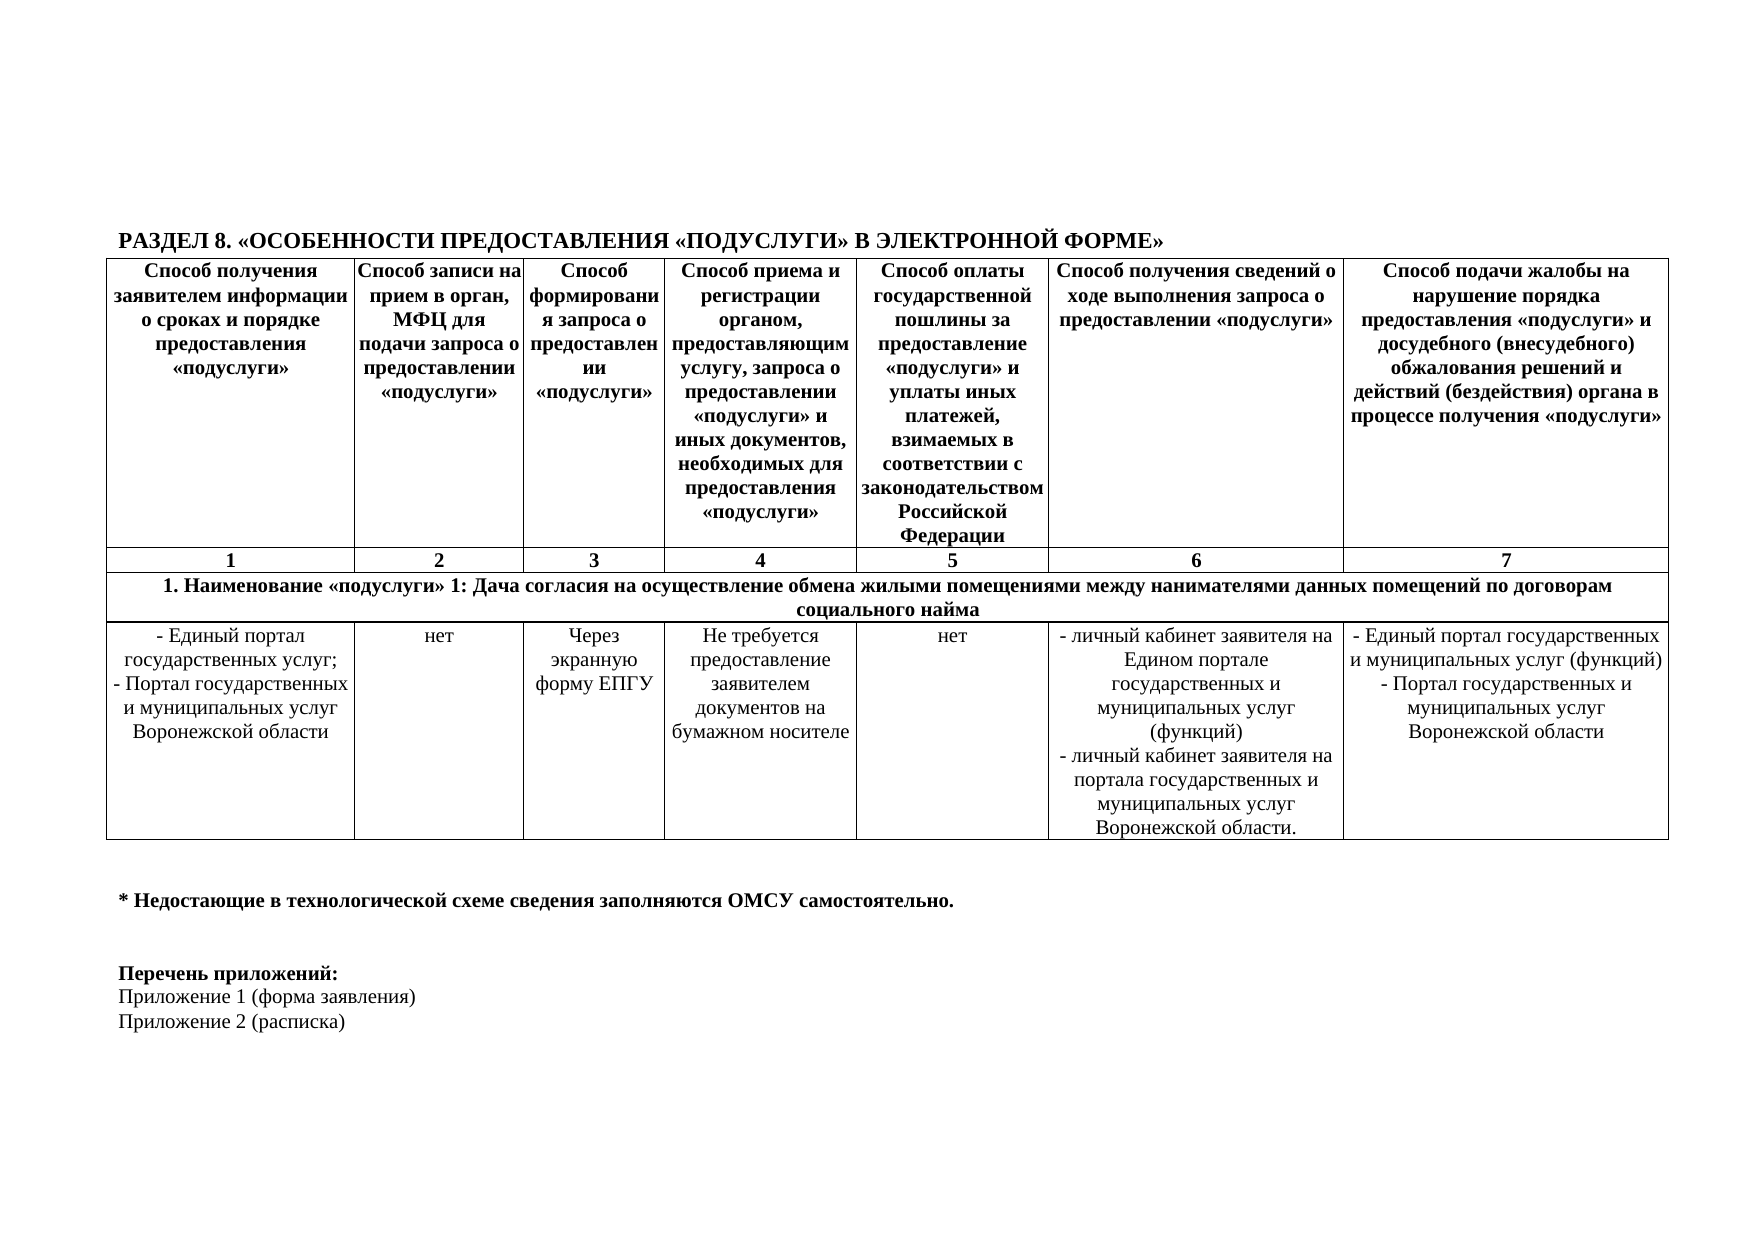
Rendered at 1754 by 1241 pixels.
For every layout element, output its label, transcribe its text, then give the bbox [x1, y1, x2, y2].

subtitle РАЗДЕЛ 8. «ОСОБЕННОСТИ ПРЕДОСТАВЛЕНИЯ «ПОДУСЛУГИ» В ЭЛЕКТРОННОЙ ФОРМЕ» [118, 227, 1636, 253]
table_cell 3 [524, 548, 664, 572]
table_cell 2 [355, 548, 523, 572]
text Перечень приложений: [118, 960, 1636, 984]
text Приложение 2 (расписка) [118, 1008, 1636, 1033]
table_cell нет [355, 623, 523, 839]
table_cell - Единый портал государственных услуг; - Портал государственных и муниципальных услуг Воронежской области [107, 623, 354, 839]
text * Недостающие в технологической схеме сведения заполняются ОМСУ самостоятельно. [118, 888, 1636, 912]
table_cell - личный кабинет заявителя на Едином портале государственных и муниципальных услуг (функций) - личный кабинет заявителя на портала государственных и муниципальных услуг Воронежской области. [1049, 623, 1343, 839]
table_cell 5 [857, 548, 1048, 572]
table_cell Через экранную форму ЕПГУ [524, 623, 664, 839]
table_cell 7 [1344, 548, 1668, 572]
table_cell 6 [1049, 548, 1343, 572]
table_header Способ подачи жалобы на нарушение порядка предоставления «подуслуги» и досудебного (внесудебного) обжалования решений и действий (бездействия) органа в процессе получения «подуслуги» [1344, 259, 1668, 547]
table_header Способ получения сведений о ходе выполнения запроса о предоставлении «подуслуги» [1049, 259, 1343, 547]
table_header Способ оплаты государственной пошлины за предоставление «подуслуги» и уплаты иных платежей, взимаемых в соответствии с законодательством Российской Федерации [857, 259, 1048, 547]
text Приложение 1 (форма заявления) [118, 984, 1636, 1008]
table_header Способ приема и регистрации органом, предоставляющим услугу, запроса о предоставлении «подуслуги» и иных документов, необходимых для предоставления «подуслуги» [665, 259, 856, 547]
table_cell 1. Наименование «подуслуги» 1: Дача согласия на осуществление обмена жилыми помещениями между нанимателями данных помещений по договорам социального найма [107, 573, 1668, 621]
table_cell нет [857, 623, 1048, 839]
table_header Способ записи на прием в орган, МФЦ для подачи запроса о предоставлении «подуслуги» [355, 259, 523, 547]
table_cell Не требуется предоставление заявителем документов на бумажном носителе [665, 623, 856, 839]
table_header Способ формирования запроса о предоставлении «подуслуги» [524, 259, 664, 547]
table_cell 1 [107, 548, 354, 572]
table_cell 4 [665, 548, 856, 572]
table_header Способ получения заявителем информации о сроках и порядке предоставления «подуслуги» [107, 259, 354, 547]
table_cell - Единый портал государственных и муниципальных услуг (функций) - Портал государственных и муниципальных услуг Воронежской области [1344, 623, 1668, 839]
